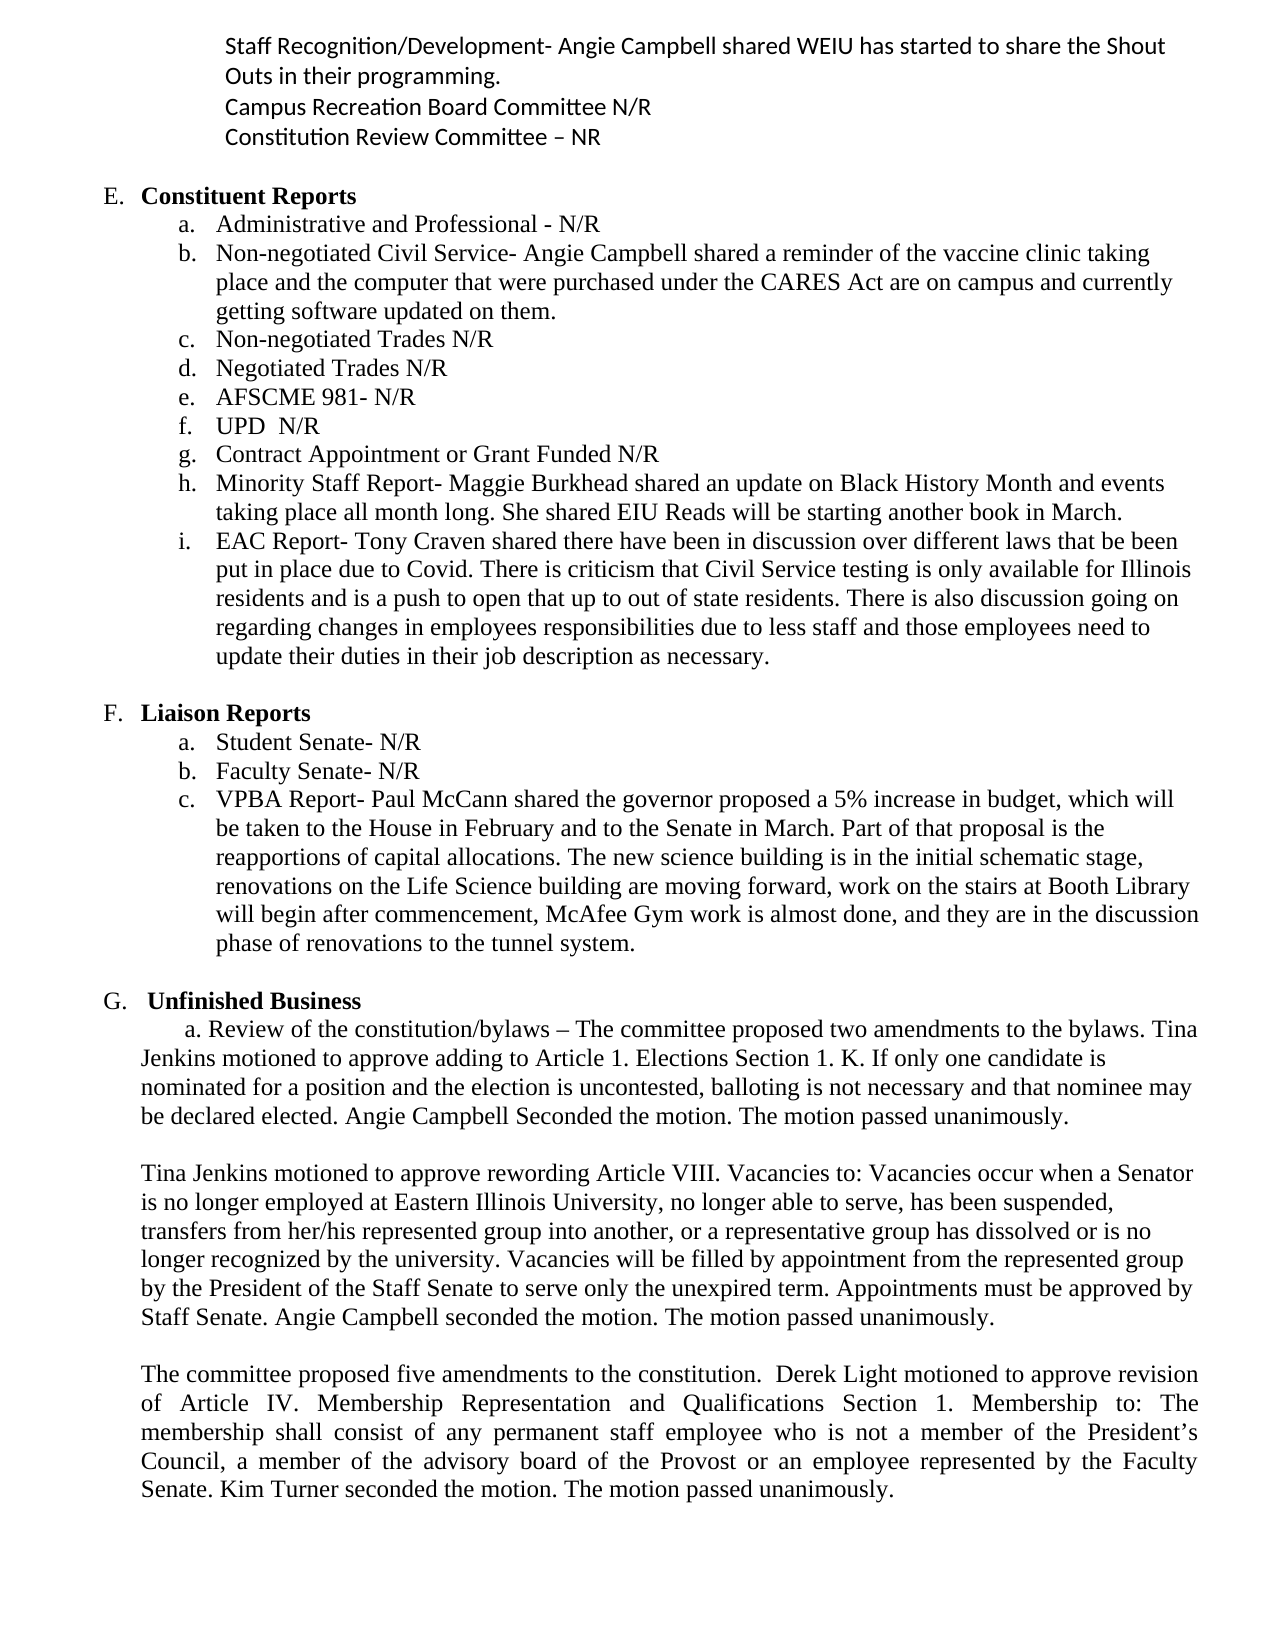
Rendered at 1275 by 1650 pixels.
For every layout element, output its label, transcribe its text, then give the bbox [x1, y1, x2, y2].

list Administrative and Professional - N/R [178, 209, 1200, 238]
list Contract Appointment or Grant Funded N/R [178, 439, 1200, 468]
list Minority Staff Report- Maggie Burkhead shared an update on Black History Month and events taking place all month long. She shared EIU Reads will be starting another book in March. [178, 468, 1200, 526]
list Student Senate- N/R [178, 727, 1200, 756]
text Constitution Review Committee – NR [150, 122, 1200, 152]
text Tina Jenkins motioned to approve rewording Article VIII. Vacancies to: Vacancies occur when a Senator is no longer employed at Eastern Illinois University, no longer able to serve, has been suspended, transfers from her/his represented group into another, or a representative group has dissolved or is no longer recognized by the university. Vacancies will be filled by appointment from the represented group by the President of the Staff Senate to serve only the unexpired term. Appointments must be approved by Staff Senate. Angie Campbell seconded the motion. The motion passed unanimously. [141, 1158, 1200, 1331]
list AFSCME 981- N/R [178, 382, 1200, 411]
list UPD N/R [178, 411, 1200, 439]
list Non-negotiated Civil Service- Angie Campbell shared a reminder of the vaccine clinic taking place and the computer that were purchased under the CARES Act are on campus and currently getting software updated on them. [178, 238, 1200, 324]
list VPBA Report- Paul McCann shared the governor proposed a 5% increase in budget, which will be taken to the House in February and to the Senate in March. Part of that proposal is the reapportions of capital allocations. The new science building is in the initial schematic stage, renovations on the Life Science building are moving forward, work on the stairs at Booth Library will begin after commencement, McAfee Gym work is almost done, and they are in the discussion phase of renovations to the tunnel system. [178, 784, 1200, 957]
list Unfinished Business [103, 986, 1200, 1014]
text a. Review of the constitution/bylaws – The committee proposed two amendments to the bylaws. Tina Jenkins motioned to approve adding to Article 1. Elections Section 1. K. If only one candidate is nominated for a position and the election is uncontested, balloting is not necessary and that nominee may be declared elected. Angie Campbell Seconded the motion. The motion passed unanimously. [141, 1014, 1200, 1129]
list Non-negotiated Trades N/R [178, 324, 1200, 353]
list Liaison Reports [103, 698, 1200, 727]
list Constituent Reports [103, 181, 1200, 209]
list EAC Report- Tony Craven shared there have been in discussion over different laws that be been put in place due to Covid. There is criticism that Civil Service testing is only available for Illinois residents and is a push to open that up to out of state residents. There is also discussion going on regarding changes in employees responsibilities due to less staff and those employees need to update their duties in their job description as necessary. [178, 526, 1200, 669]
text Staff Recognition/Development- Angie Campbell shared WEIU has started to share the Shout Outs in their programming. [225, 30, 1200, 91]
text Campus Recreation Board Committee N/R [150, 91, 1200, 122]
list Faculty Senate- N/R [178, 756, 1200, 784]
list Negotiated Trades N/R [178, 353, 1200, 382]
text The committee proposed five amendments to the constitution. Derek Light motioned to approve revision of Article IV. Membership Representation and Qualifications Section 1. Membership to: The membership shall consist of any permanent staff employee who is not a member of the President’s Council, a member of the advisory board of the Provost or an employee represented by the Faculty Senate. Kim Turner seconded the motion. The motion passed unanimously. [141, 1359, 1200, 1503]
